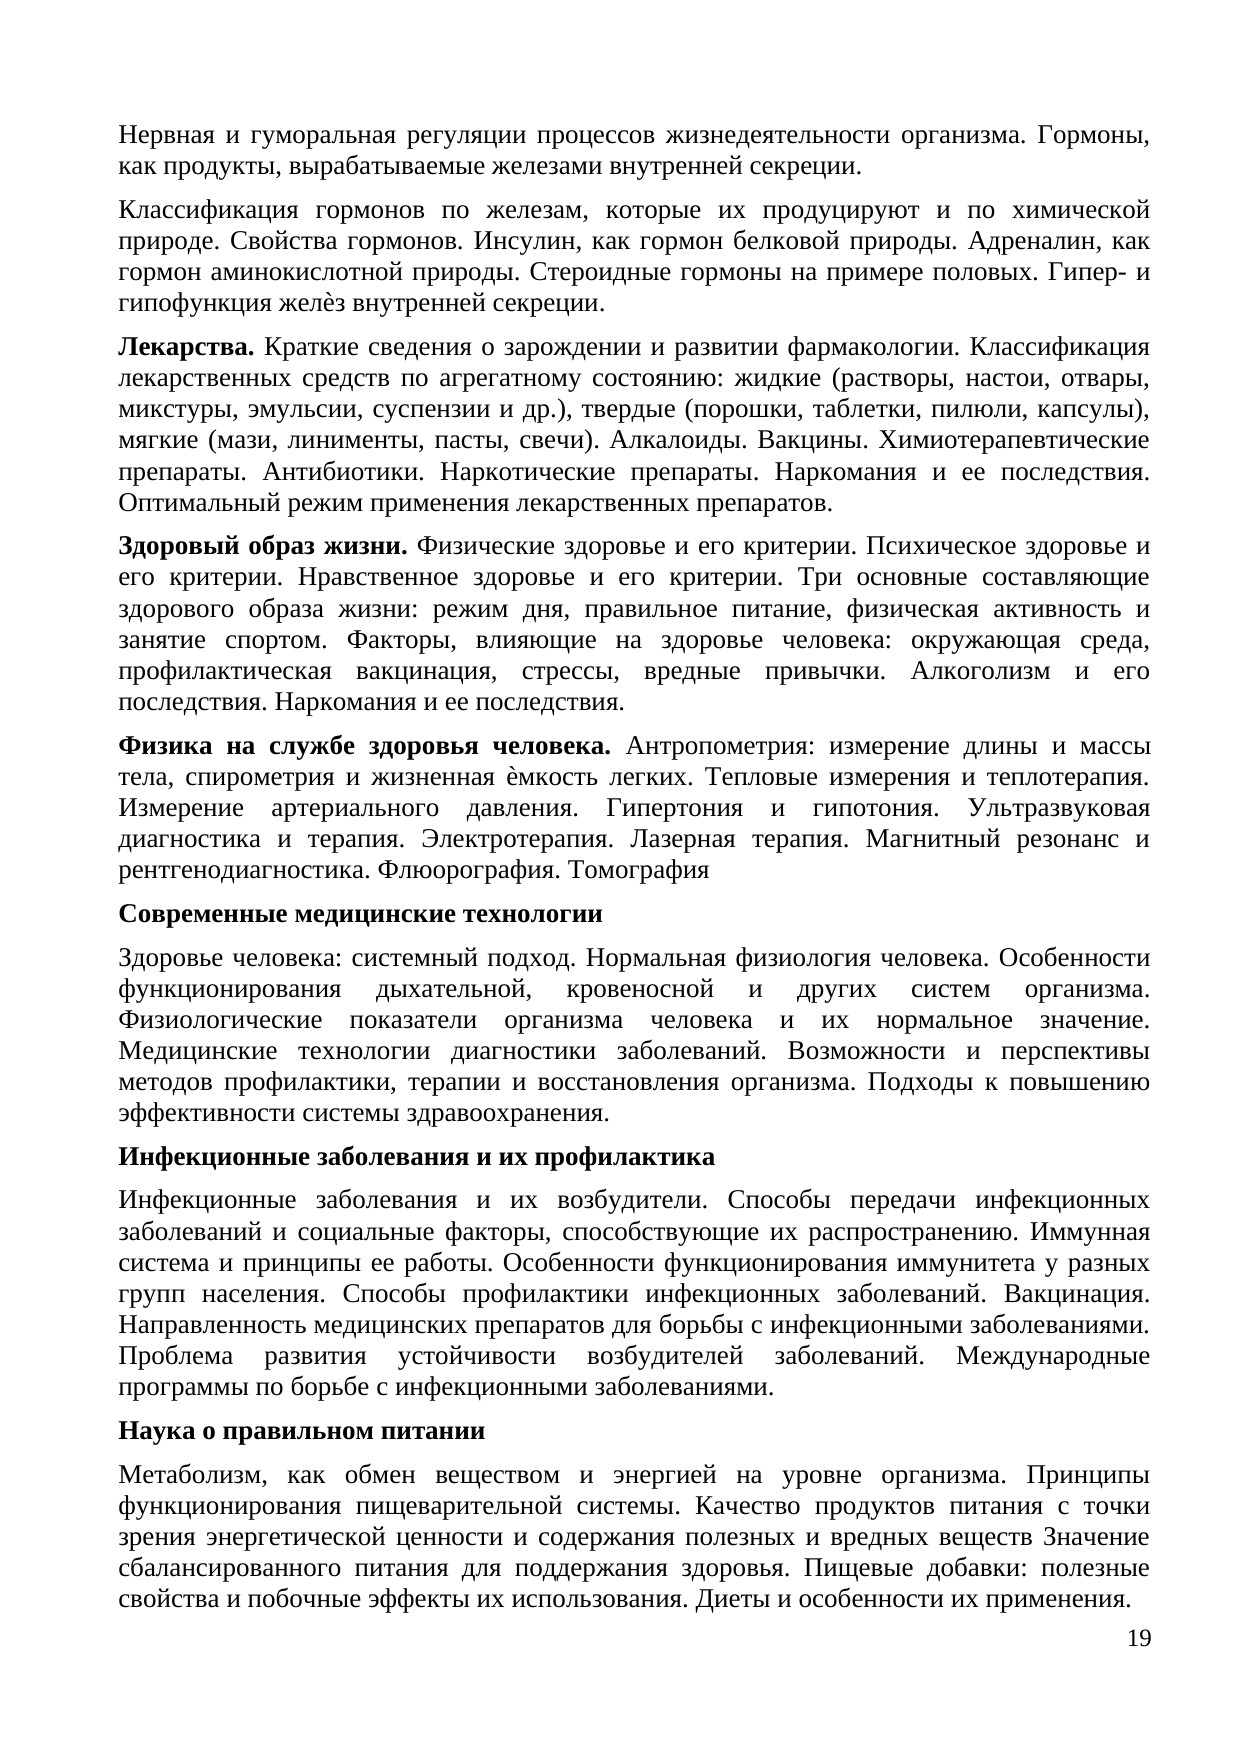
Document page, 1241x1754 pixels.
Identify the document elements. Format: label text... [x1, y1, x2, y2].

text Современные медицинские технологии [118, 897, 1152, 928]
text Физика на службе здоровья человека. Антропометрия: измерение длины и массы тела, спирометрия и жизненная ѐмкость легких. Тепловые измерения и теплотерапия. Измерение артериального давления. Гипертония и гипотония. Ультразвуковая диагностика и терапия. Электротерапия. Лазерная терапия. Магнитный резонанс и рентгенодиагностика. Флюорография. Томография [118, 729, 1152, 884]
text Здоровье человека: системный подход. Нормальная физиология человека. Особенности функционирования дыхательной, кровеносной и других систем организма. Физиологические показатели организма человека и их нормальное значение. Медицинские технологии диагностики заболеваний. Возможности и перспективы методов профилактики, терапии и восстановления организма. Подходы к повышению эффективности системы здравоохранения. [118, 941, 1152, 1127]
text Инфекционные заболевания и их профилактика [118, 1140, 1152, 1171]
text Здоровый образ жизни. Физические здоровье и его критерии. Психическое здоровье и его критерии. Нравственное здоровье и его критерии. Три основные составляющие здорового образа жизни: режим дня, правильное питание, физическая активность и занятие спортом. Факторы, влияющие на здоровье человека: окружающая среда, профилактическая вакцинация, стрессы, вредные привычки. Алкоголизм и его последствия. Наркомания и ее последствия. [118, 529, 1152, 716]
text Лекарства. Краткие сведения о зарождении и развитии фармакологии. Классификация лекарственных средств по агрегатному состоянию: жидкие (растворы, настои, отвары, микстуры, эмульсии, суспензии и др.), твердые (порошки, таблетки, пилюли, капсулы), мягкие (мази, линименты, пасты, свечи). Алкалоиды. Вакцины. Химиотерапевтические препараты. Антибиотики. Наркотические препараты. Наркомания и ее последствия. Оптимальный режим применения лекарственных препаратов. [118, 330, 1152, 517]
text Инфекционные заболевания и их возбудители. Способы передачи инфекционных заболеваний и социальные факторы, способствующие их распространению. Иммунная система и принципы ее работы. Особенности функционирования иммунитета у разных групп населения. Способы профилактики инфекционных заболеваний. Вакцинация. Направленность медицинских препаратов для борьбы с инфекционными заболеваниями. Проблема развития устойчивости возбудителей заболеваний. Международные программы по борьбе с инфекционными заболеваниями. [118, 1184, 1152, 1402]
text Нервная и гуморальная регуляции процессов жизнедеятельности организма. Гормоны, как продукты, вырабатываемые железами внутренней секреции. [118, 118, 1152, 180]
text Метаболизм, как обмен веществом и энергией на уровне организма. Принципы функционирования пищеварительной системы. Качество продуктов питания с точки зрения энергетической ценности и содержания полезных и вредных веществ Значение сбалансированного питания для поддержания здоровья. Пищевые добавки: полезные свойства и побочные эффекты их использования. Диеты и особенности их применения. [118, 1458, 1152, 1613]
text Классификация гормонов по железам, которые их продуцируют и по химической природе. Свойства гормонов. Инсулин, как гормон белковой природы. Адреналин, как гормон аминокислотной природы. Стероидные гормоны на примере половых. Гипер- и гипофункция желѐз внутренней секреции. [118, 193, 1152, 317]
text Наука о правильном питании [118, 1414, 1152, 1445]
